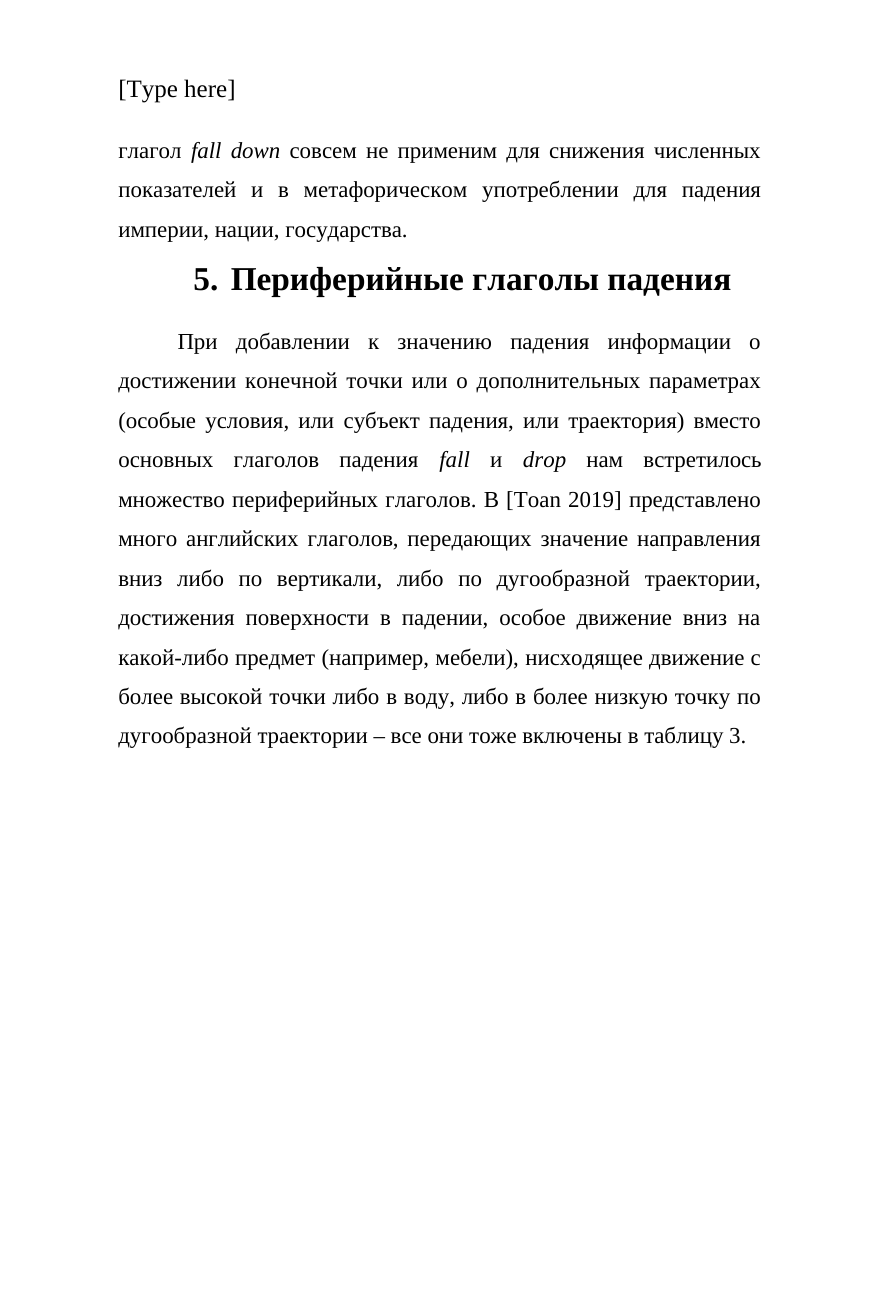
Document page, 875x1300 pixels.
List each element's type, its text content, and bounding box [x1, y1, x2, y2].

text При добавлении к значению падения информации о достижении конечной точки или о дополнительных параметрах (особые условия, или субъект падения, или траектория) вместо основных глаголов падения fall и drop нам встретилось множество периферийных глаголов. В [Toan 2019] представлено много английских глаголов, передающих значение направления вниз либо по вертикали, либо по дугообразной траектории, достижения поверхности в падении, особое движение вниз на какой-либо предмет (например, мебели), нисходящее движение с более высокой точки либо в воду, либо в более низкую точку по дугообразной траектории – все они тоже включены в таблицу 3. [118, 328, 762, 749]
subtitle Периферийные глаголы падения [193, 259, 762, 298]
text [118, 137, 762, 242]
